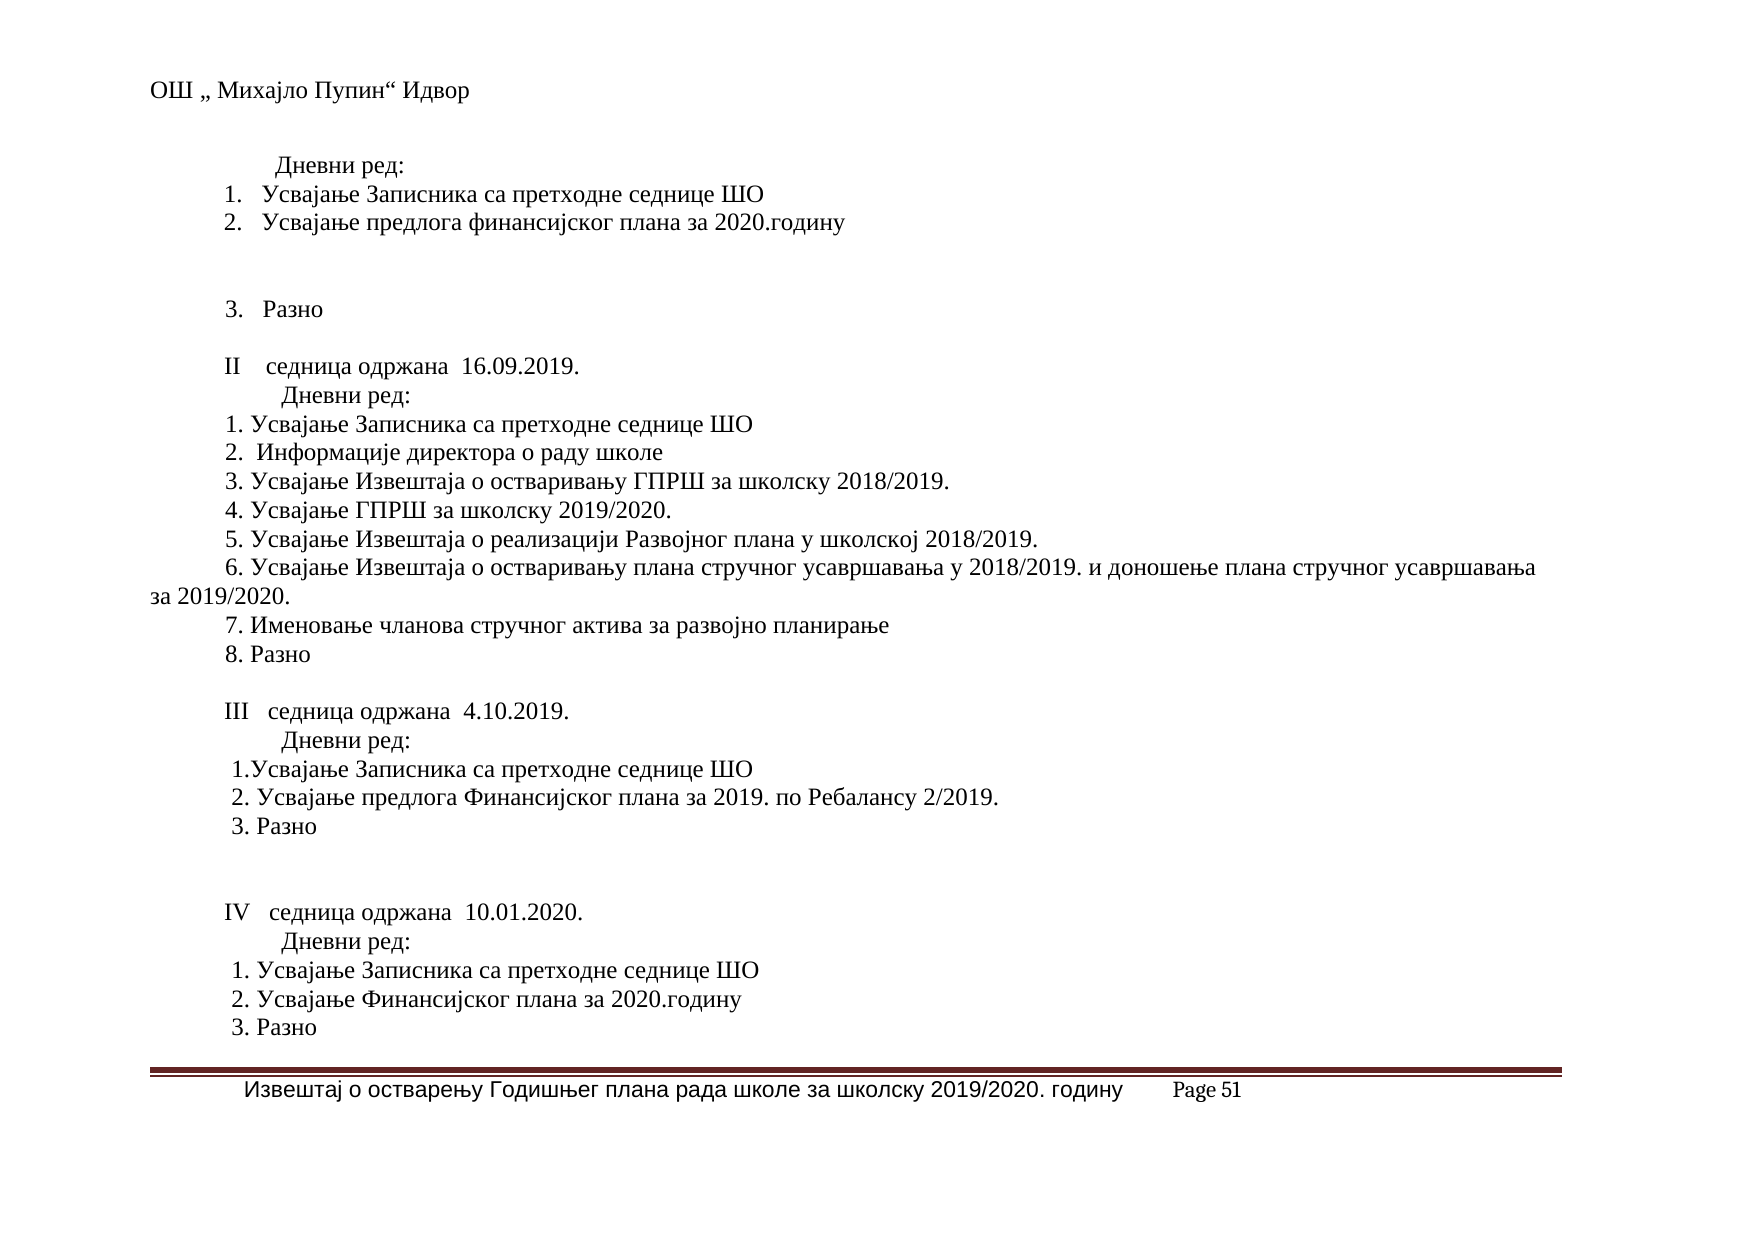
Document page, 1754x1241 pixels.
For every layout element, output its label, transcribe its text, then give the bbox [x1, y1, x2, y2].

text 6. Усвајање Извештаја о остваривању плана стручног усавршавања у 2018/2019. и доношење плана стручног усавршавања за 2019/2020. [150, 552, 1562, 610]
text 1. Усвајање Записника са претходне седнице ШО [150, 409, 1562, 437]
text Дневни ред: [150, 380, 1562, 409]
text 3. Разно [150, 294, 1562, 322]
text 3. Усвајање Извештаја о остваривању ГПРШ за школску 2018/2019. [150, 466, 1562, 495]
text 7. Именовање чланова стручног актива за развојно планирање [150, 610, 1562, 639]
text 2. Усвајање предлога Финансијског плана за 2019. по Ребалансу 2/2019. [150, 782, 1562, 811]
text 1.Усвајање Записника са претходне седнице ШО [150, 754, 1562, 782]
text 8. Разно [150, 639, 1562, 667]
list Усвајање Записника са претходне седнице ШО [223, 179, 1562, 207]
text Дневни ред: [150, 725, 1562, 754]
text Дневни ред: [150, 150, 1562, 179]
text 5. Усвајање Извештаја о реализацији Развојног плана у школској 2018/2019. [150, 524, 1562, 552]
text IV седница одржана 10.01.2020. [150, 897, 1562, 926]
text 3. Разно [150, 1012, 1562, 1041]
text 2. Информације директора о раду школе [150, 437, 1562, 466]
text Дневни ред: [150, 926, 1562, 955]
text II седница одржана 16.09.2019. [150, 351, 1562, 380]
list Усвајање предлога финансијског плана за 2020.годину [223, 207, 1562, 236]
text III седница одржана 4.10.2019. [150, 696, 1562, 725]
text 2. Усвајање Финансијског плана за 2020.годину [150, 984, 1562, 1012]
text 4. Усвајање ГПРШ за школску 2019/2020. [150, 495, 1562, 524]
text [150, 955, 1562, 984]
text 3. Разно [150, 811, 1562, 840]
